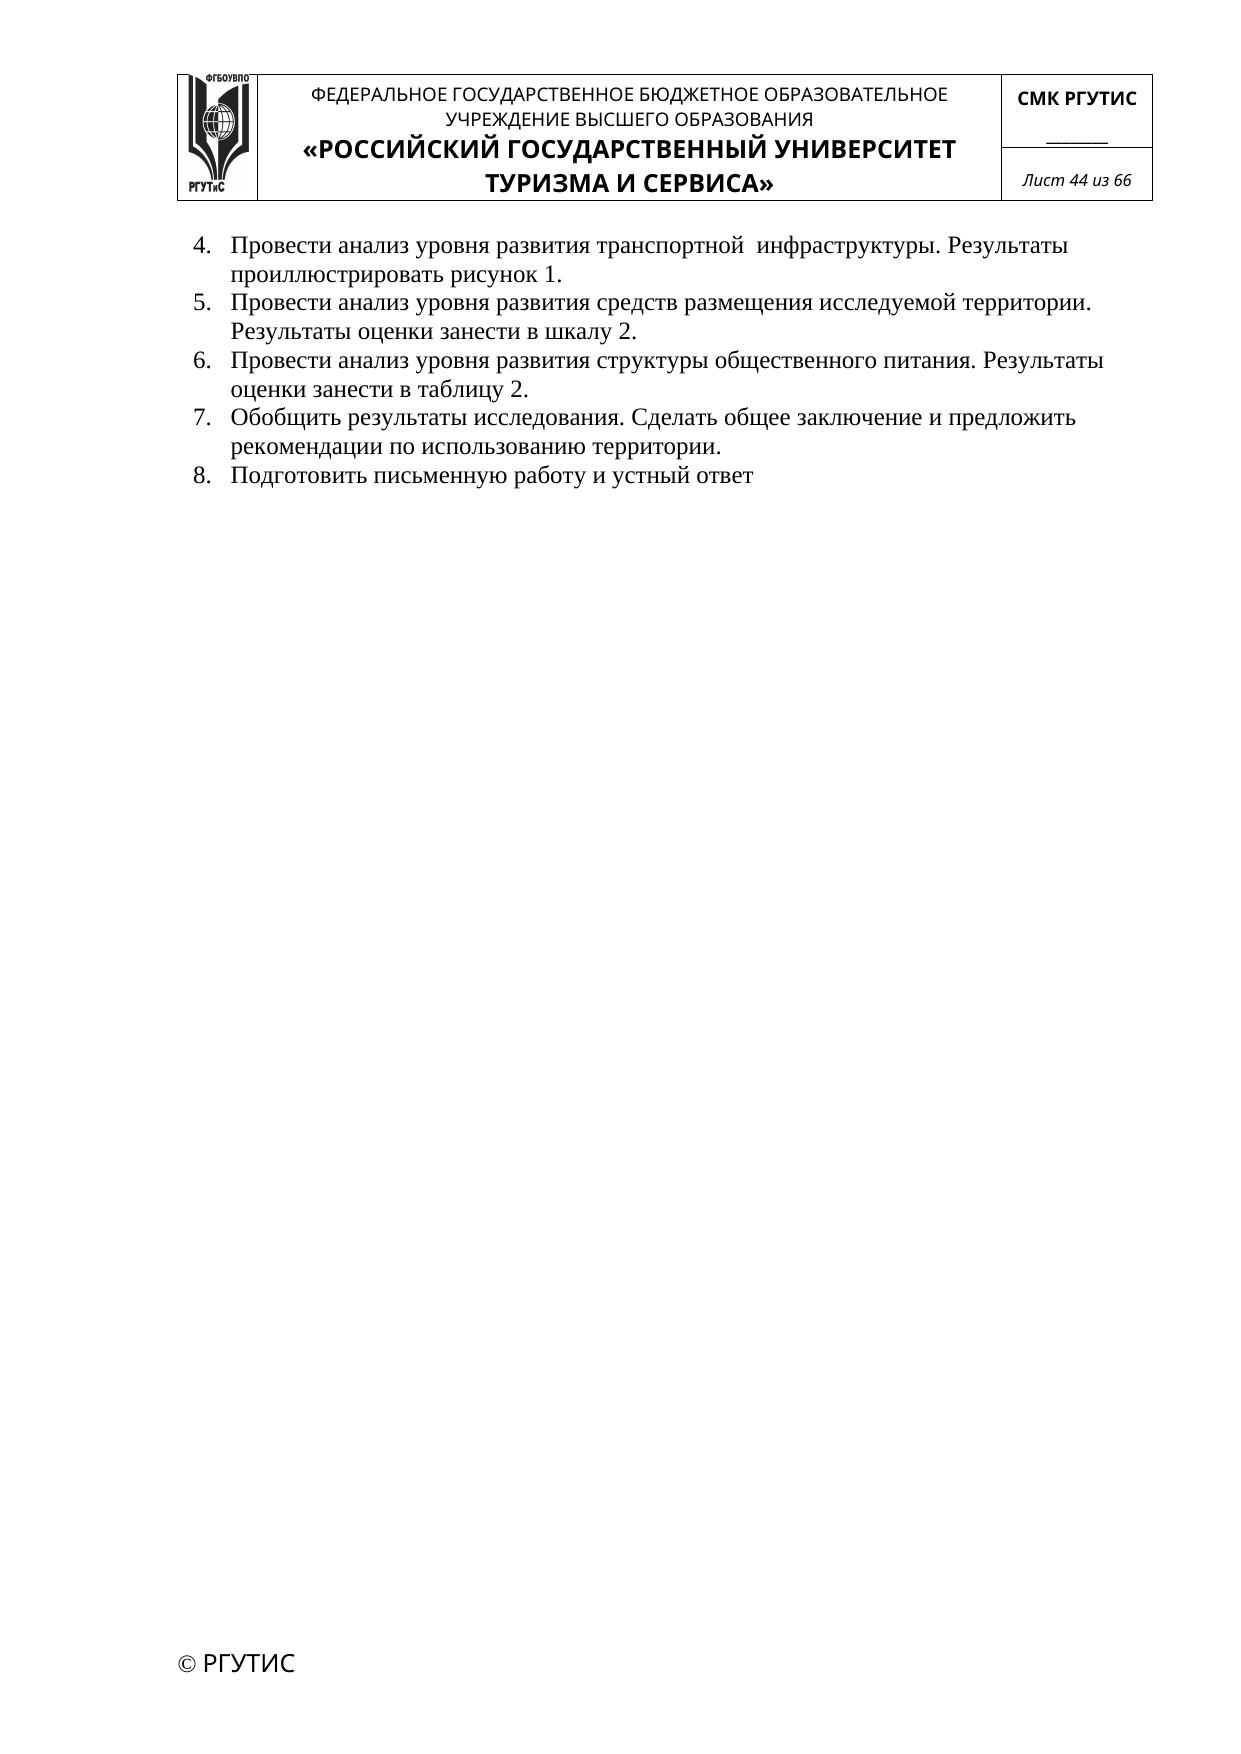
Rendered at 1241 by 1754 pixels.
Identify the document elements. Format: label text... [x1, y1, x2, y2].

list Подготовить письменную работу и устный ответ [193, 460, 1136, 489]
list Обобщить результаты исследования. Сделать общее заключение и предложить рекомендации по использованию территории. [193, 402, 1136, 460]
list Провести анализ уровня развития средств размещения исследуемой территории. Результаты оценки занести в шкалу 2. [193, 287, 1136, 345]
list Провести анализ уровня развития структуры общественного питания. Результаты оценки занести в таблицу 2. [193, 345, 1136, 402]
list Провести анализ уровня развития транспортной инфраструктуры. Результаты проиллюстрировать рисунок 1. [193, 230, 1136, 287]
picture [188, 74, 249, 192]
